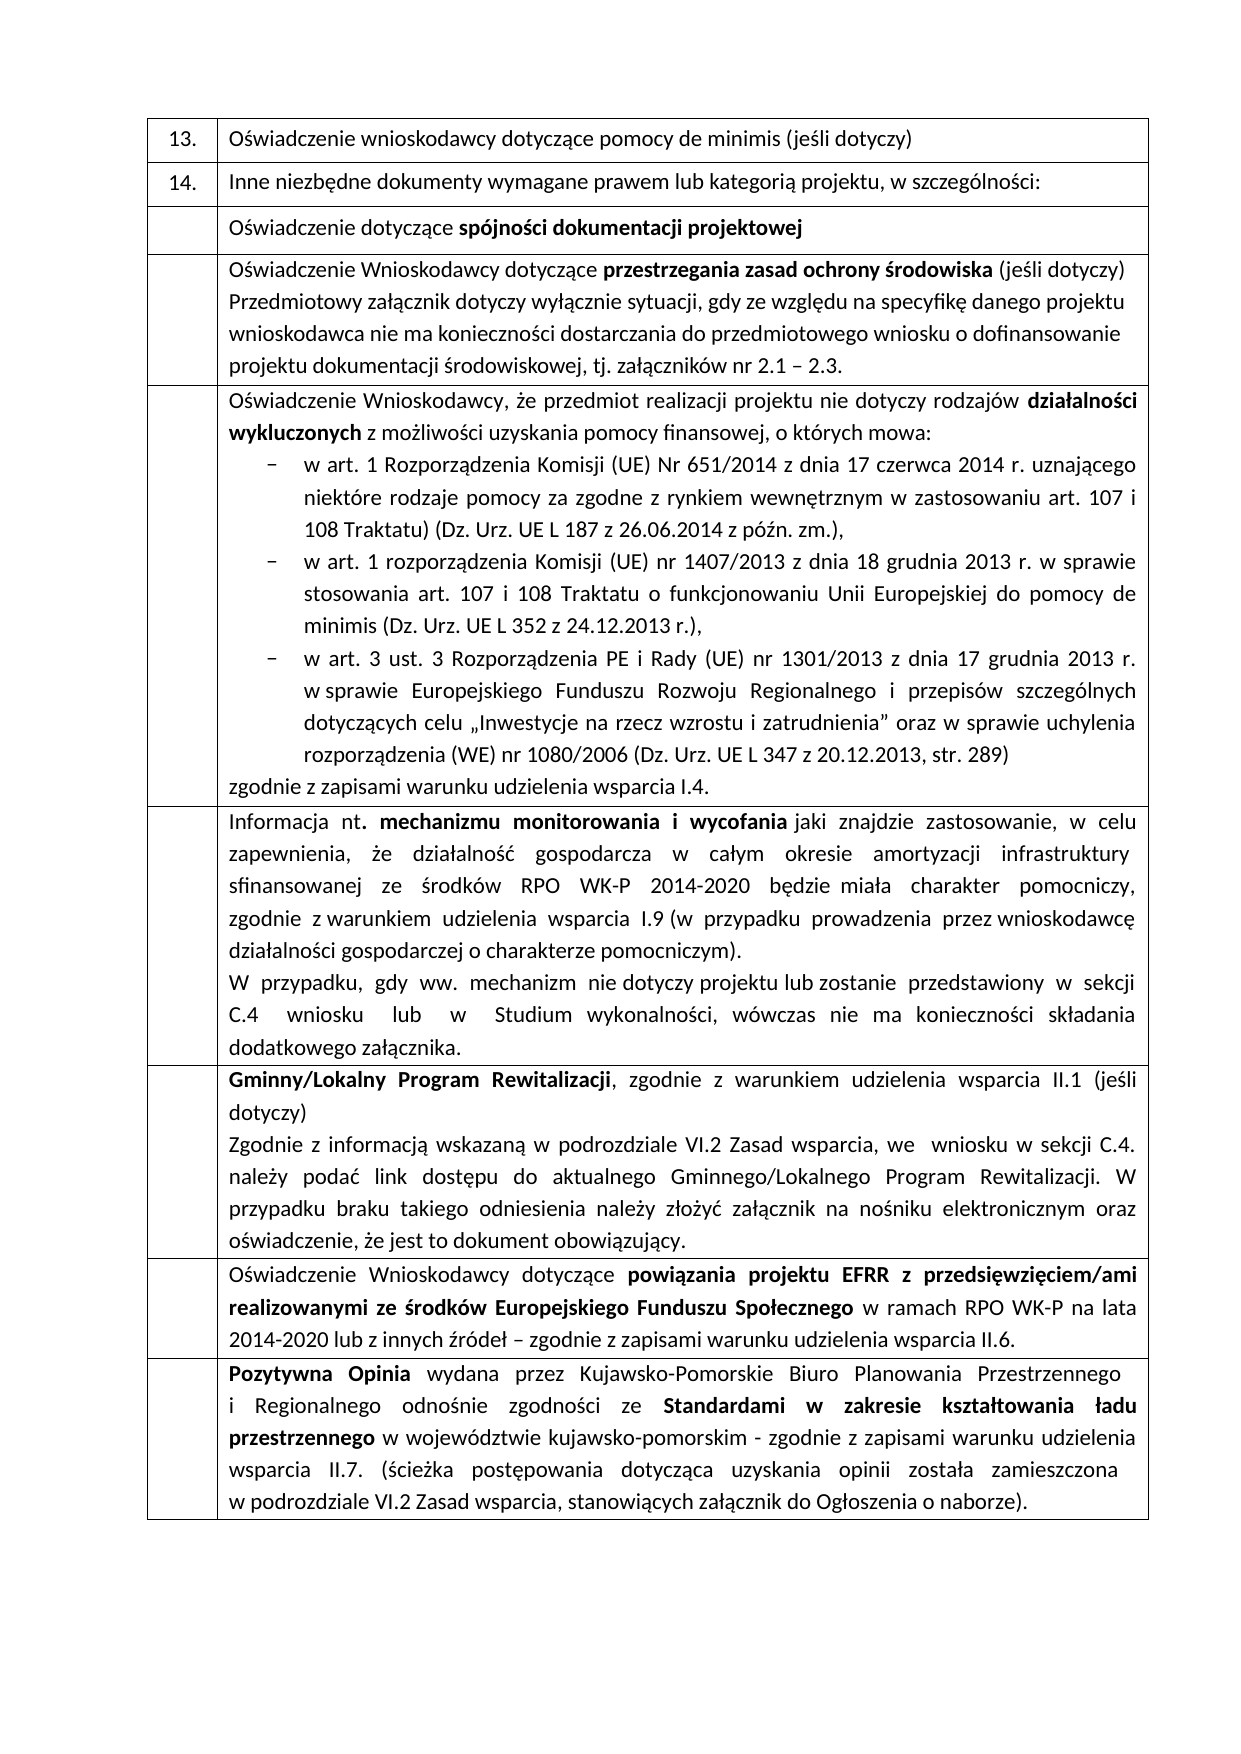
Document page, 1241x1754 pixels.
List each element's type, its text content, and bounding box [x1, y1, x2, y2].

table_cell Oświadczenie Wnioskodawcy, że przedmiot realizacji projektu nie dotyczy rodzajów działalności wykluczonych z możliwości uzyskania pomocy finansowej, o których mowa: w art. 1 Rozporządzenia Komisji (UE) Nr 651/2014 z dnia 17 czerwca 2014 r. uznającego niektóre rodzaje pomocy za zgodne z rynkiem wewnętrznym w zastosowaniu art. 107 i 108 Traktatu) (Dz. Urz. UE L 187 z 26.06.2014 z późn. zm.), w art. 1 rozporządzenia Komisji (UE) nr 1407/2013 z dnia 18 grudnia 2013 r. w sprawie stosowania art. 107 i 108 Traktatu o funkcjonowaniu Unii Europejskiej do pomocy de minimis (Dz. Urz. UE L 352 z 24.12.2013 r.), w art. 3 ust. 3 Rozporządzenia PE i Rady (UE) nr 1301/2013 z dnia 17 grudnia 2013 r. w sprawie Europejskiego Funduszu Rozwoju Regionalnego i przepisów szczególnych dotyczących celu „Inwestycje na rzecz wzrostu i zatrudnienia” oraz w sprawie uchylenia rozporządzenia (WE) nr 1080/2006 (Dz. Urz. UE L 347 z 20.12.2013, str. 289) zgodnie z zapisami warunku udzielenia wsparcia I.4. [218, 386, 1148, 806]
table_cell [148, 386, 217, 806]
table_cell Informacja nt. mechanizmu monitorowania i wycofania jaki znajdzie zastosowanie, w celu zapewnienia, że działalność gospodarcza w całym okresie amortyzacji infrastruktury sfinansowanej ze środków RPO WK-P 2014-2020 będzie miała charakter pomocniczy, zgodnie z warunkiem udzielenia wsparcia I.9 (w przypadku prowadzenia przez wnioskodawcę działalności gospodarczej o charakterze pomocniczym). W przypadku, gdy ww. mechanizm nie dotyczy projektu lub zostanie przedstawiony w sekcji C.4 wniosku lub w Studium wykonalności, wówczas nie ma konieczności składania dodatkowego załącznika. [218, 807, 1148, 1064]
table_cell 14. [148, 163, 217, 206]
table_cell [148, 1066, 217, 1258]
table_cell [148, 807, 217, 1064]
table_cell Oświadczenie Wnioskodawcy dotyczące powiązania projektu EFRR z przedsięwzięciem/ami realizowanymi ze środków Europejskiego Funduszu Społecznego w ramach RPO WK-P na lata 2014-2020 lub z innych źródeł – zgodnie z zapisami warunku udzielenia wsparcia II.6. [218, 1259, 1148, 1358]
table_cell [148, 255, 217, 385]
table_cell Gminny/Lokalny Program Rewitalizacji, zgodnie z warunkiem udzielenia wsparcia II.1 (jeśli dotyczy) Zgodnie z informacją wskazaną w podrozdziale VI.2 Zasad wsparcia, we wniosku w sekcji C.4. należy podać link dostępu do aktualnego Gminnego/Lokalnego Program Rewitalizacji. W przypadku braku takiego odniesienia należy złożyć załącznik na nośniku elektronicznym oraz oświadczenie, że jest to dokument obowiązujący. [218, 1066, 1148, 1258]
table_cell 13. [148, 119, 217, 162]
table_cell [148, 207, 217, 254]
table_cell Oświadczenie Wnioskodawcy dotyczące przestrzegania zasad ochrony środowiska (jeśli dotyczy) Przedmiotowy załącznik dotyczy wyłącznie sytuacji, gdy ze względu na specyfikę danego projektu wnioskodawca nie ma konieczności dostarczania do przedmiotowego wniosku o dofinansowanie projektu dokumentacji środowiskowej, tj. załączników nr 2.1 – 2.3. [218, 255, 1148, 385]
table_cell [148, 1359, 217, 1519]
table_cell Oświadczenie dotyczące spójności dokumentacji projektowej [218, 207, 1148, 254]
table_cell [148, 1259, 217, 1358]
table_cell Inne niezbędne dokumenty wymagane prawem lub kategorią projektu, w szczególności: [218, 163, 1148, 206]
table_cell Oświadczenie wnioskodawcy dotyczące pomocy de minimis (jeśli dotyczy) [218, 119, 1148, 162]
table_cell Pozytywna Opinia wydana przez Kujawsko-Pomorskie Biuro Planowania Przestrzennego i Regionalnego odnośnie zgodności ze Standardami w zakresie kształtowania ładu przestrzennego w województwie kujawsko-pomorskim - zgodnie z zapisami warunku udzielenia wsparcia II.7. (ścieżka postępowania dotycząca uzyskania opinii została zamieszczona w podrozdziale VI.2 Zasad wsparcia, stanowiących załącznik do Ogłoszenia o naborze). [218, 1359, 1148, 1519]
